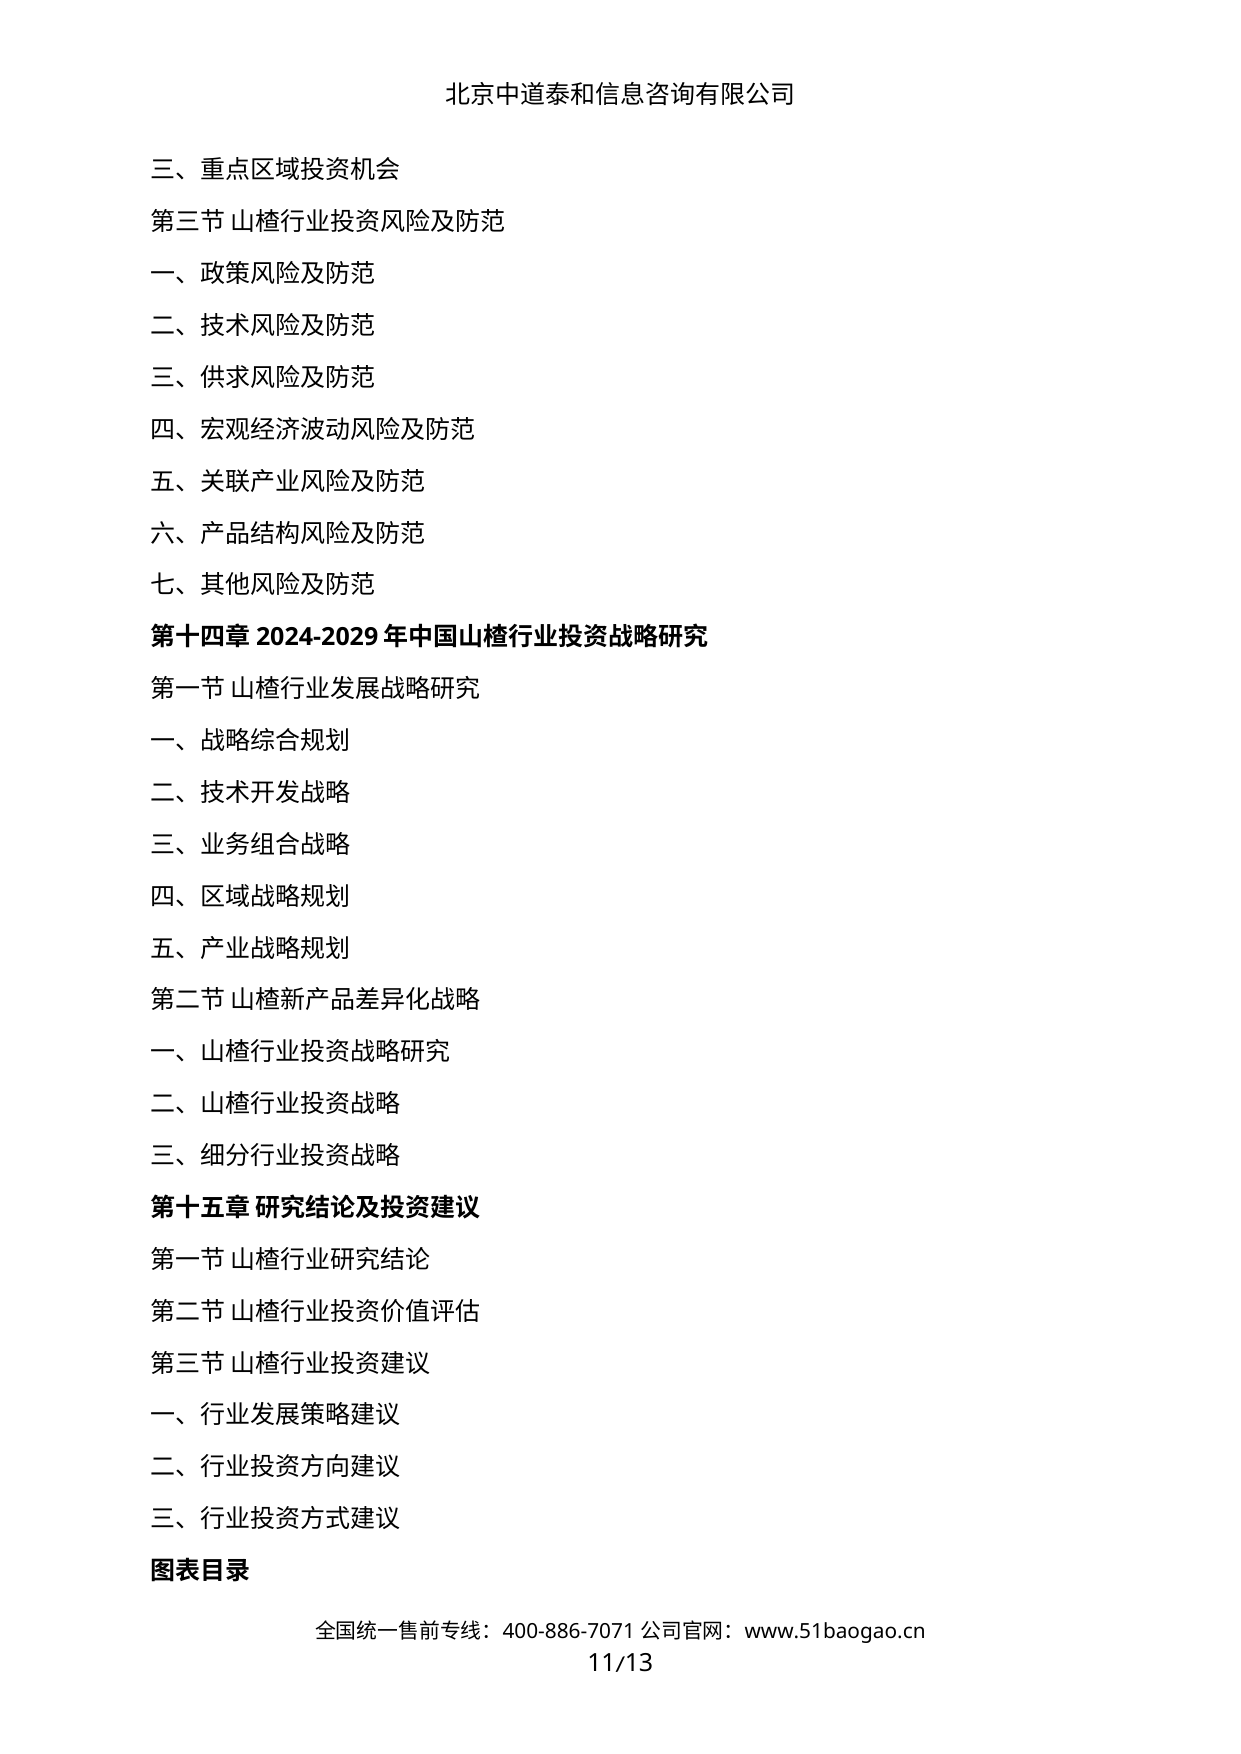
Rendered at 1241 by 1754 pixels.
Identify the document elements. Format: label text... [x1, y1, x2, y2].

text 四、宏观经济波动风险及防范 [150, 409, 1090, 446]
text 四、区域战略规划 [150, 876, 1090, 912]
text 第三节 山楂行业投资建议 [150, 1343, 1090, 1379]
text 第二节 山楂行业投资价值评估 [150, 1291, 1090, 1327]
text 第十四章 2024-2029年中国山楂行业投资战略研究 [150, 617, 1090, 653]
text 第三节 山楂行业投资风险及防范 [150, 202, 1090, 238]
text 七、其他风险及防范 [150, 565, 1090, 601]
text 第二节 山楂新产品差异化战略 [150, 980, 1090, 1016]
text 六、产品结构风险及防范 [150, 513, 1090, 549]
text 第一节 山楂行业研究结论 [150, 1239, 1090, 1276]
text 三、业务组合战略 [150, 824, 1090, 861]
text 一、山楂行业投资战略研究 [150, 1032, 1090, 1068]
text 三、行业投资方式建议 [150, 1499, 1090, 1535]
text 五、产业战略规划 [150, 928, 1090, 964]
text 第一节 山楂行业发展战略研究 [150, 669, 1090, 705]
text 二、技术风险及防范 [150, 306, 1090, 342]
text 图表目录 [150, 1551, 1090, 1587]
text 三、供求风险及防范 [150, 357, 1090, 394]
text 二、技术开发战略 [150, 772, 1090, 809]
text 一、战略综合规划 [150, 721, 1090, 757]
text 三、重点区域投资机会 [150, 150, 1090, 186]
text 第十五章 研究结论及投资建议 [150, 1187, 1090, 1224]
text 三、细分行业投资战略 [150, 1136, 1090, 1172]
text 二、山楂行业投资战略 [150, 1084, 1090, 1120]
text 五、关联产业风险及防范 [150, 461, 1090, 497]
text 一、行业发展策略建议 [150, 1395, 1090, 1431]
text 一、政策风险及防范 [150, 254, 1090, 290]
text 二、行业投资方向建议 [150, 1447, 1090, 1483]
